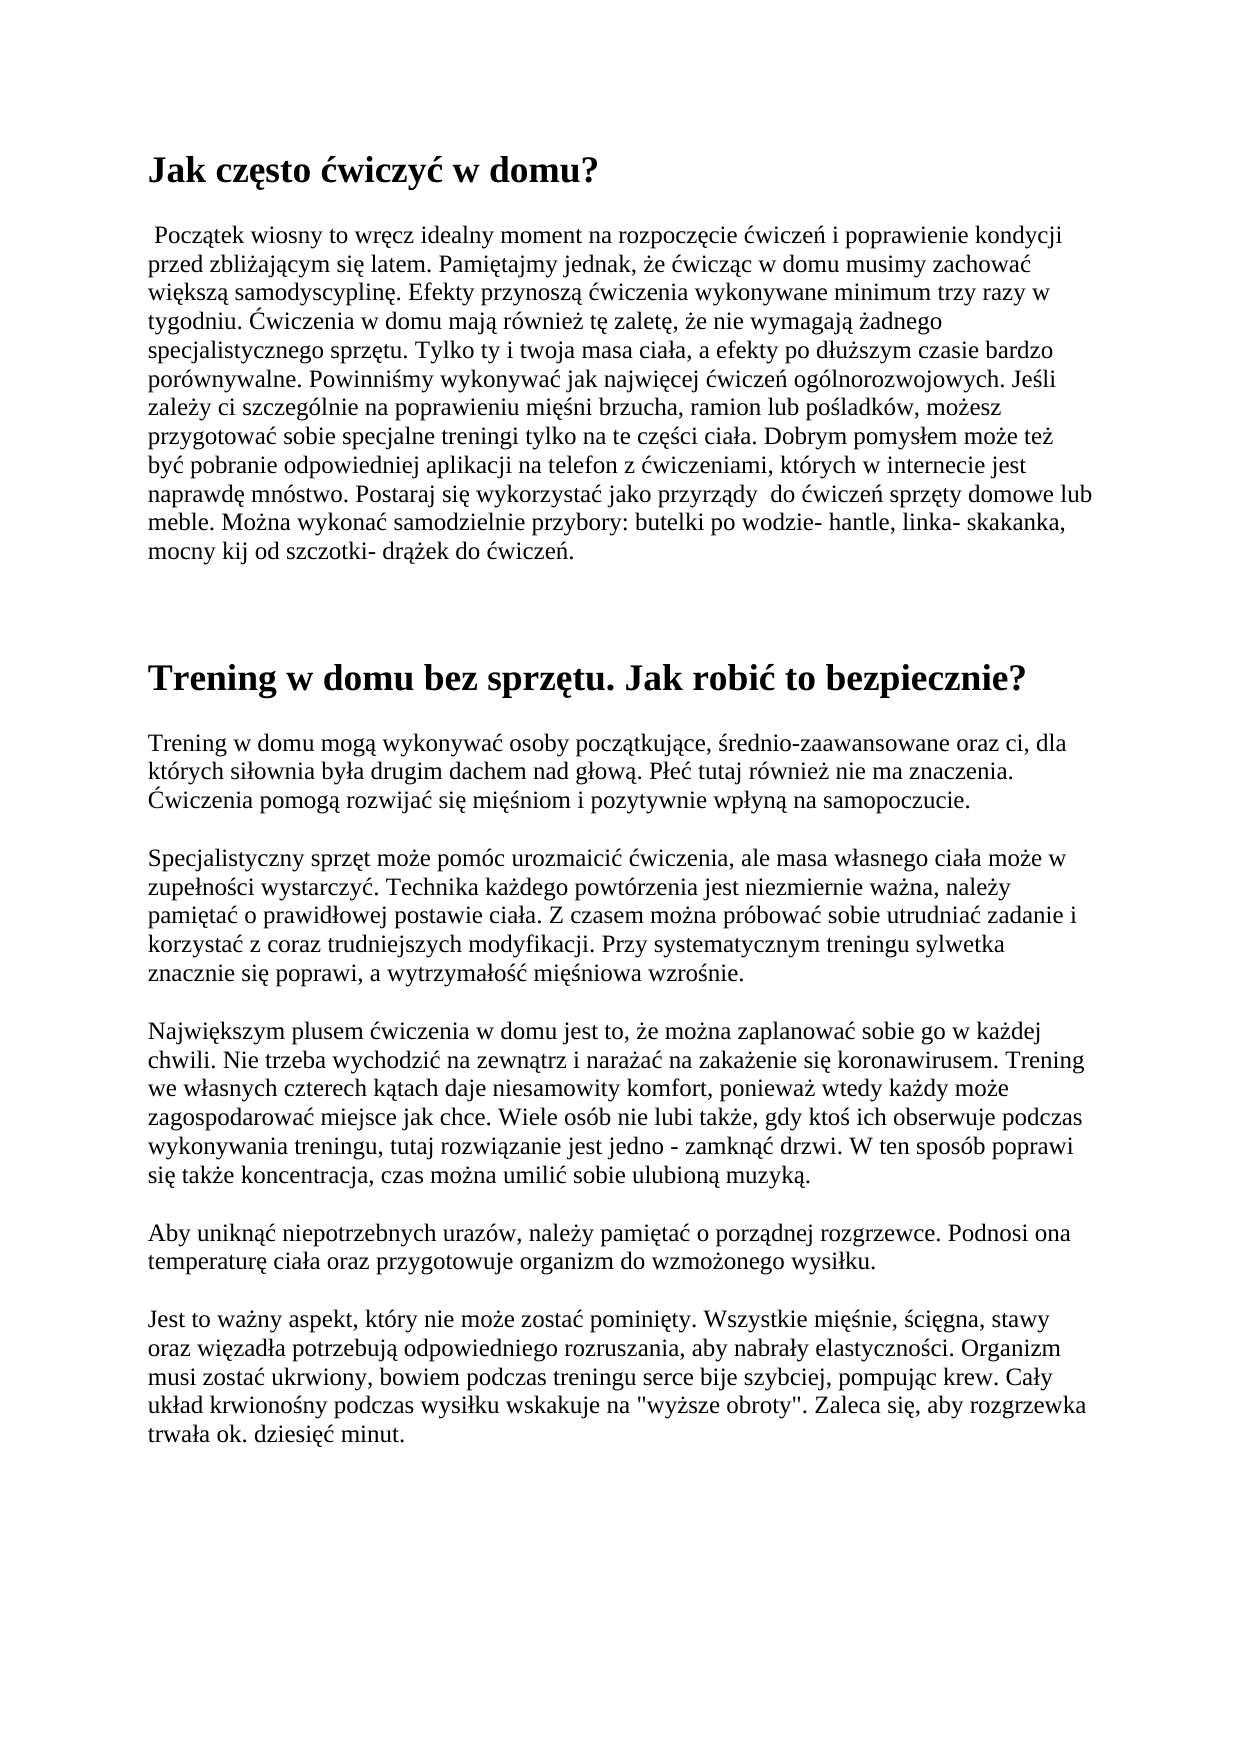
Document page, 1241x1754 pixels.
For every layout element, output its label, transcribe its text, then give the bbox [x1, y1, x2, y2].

text Jest to ważny aspekt, który nie może zostać pominięty. Wszystkie mięśnie, ścięgna, stawy oraz więzadła potrzebują odpowiedniego rozruszania, aby nabrały elastyczności. Organizm musi zostać ukrwiony, bowiem podczas treningu serce bije szybciej, pompując krew. Cały układ krwionośny podczas wysiłku wskakuje na "wyższe obroty". Zaleca się, aby rozgrzewka trwała ok. dziesięć minut. [148, 1304, 1093, 1448]
text Trening w domu mogą wykonywać osoby początkujące, średnio-zaawansowane oraz ci, dla których siłownia była drugim dachem nad głową. Płeć tutaj również nie ma znaczenia. Ćwiczenia pomogą rozwijać się mięśniom i pozytywnie wpłyną na samopoczucie. [148, 728, 1093, 814]
text Jak często ćwiczyć w domu? [148, 148, 1093, 191]
text Specjalistyczny sprzęt może pomóc urozmaicić ćwiczenia, ale masa własnego ciała może w zupełności wystarczyć. Technika każdego powtórzenia jest niezmiernie ważna, należy pamiętać o prawidłowej postawie ciała. Z czasem można próbować sobie utrudniać zadanie i korzystać z coraz trudniejszych modyfikacji. Przy systematycznym treningu sylwetka znacznie się poprawi, a wytrzymałość mięśniowa wzrośnie. [148, 843, 1093, 987]
text Początek wiosny to wręcz idealny moment na rozpoczęcie ćwiczeń i poprawienie kondycji przed zbliżającym się latem. Pamiętajmy jednak, że ćwicząc w domu musimy zachować większą samodyscyplinę. Efekty przynoszą ćwiczenia wykonywane minimum trzy razy w tygodniu. Ćwiczenia w domu mają również tę zaletę, że nie wymagają żadnego specjalistycznego sprzętu. Tylko ty i twoja masa ciała, a efekty po dłuższym czasie bardzo porównywalne. Powinniśmy wykonywać jak najwięcej ćwiczeń ogólnorozwojowych. Jeśli zależy ci szczególnie na poprawieniu mięśni brzucha, ramion lub pośladków, możesz przygotować sobie specjalne treningi tylko na te części ciała. Dobrym pomysłem może też być pobranie odpowiedniej aplikacji na telefon z ćwiczeniami, których w internecie jest naprawdę mnóstwo. Postaraj się wykorzystać jako przyrządy do ćwiczeń sprzęty domowe lub meble. Można wykonać samodzielnie przybory: butelki po wodzie- hantle, linka- skakanka, mocny kij od szczotki- drążek do ćwiczeń. [148, 220, 1093, 565]
subtitle Trening w domu bez sprzętu. Jak robić to bezpiecznie? [148, 655, 1093, 698]
text Aby uniknąć niepotrzebnych urazów, należy pamiętać o porządnej rozgrzewce. Podnosi ona temperaturę ciała oraz przygotowuje organizm do wzmożonego wysiłku. [148, 1218, 1093, 1275]
text Największym plusem ćwiczenia w domu jest to, że można zaplanować sobie go w każdej chwili. Nie trzeba wychodzić na zewnątrz i narażać na zakażenie się koronawirusem. Trening we własnych czterech kątach daje niesamowity komfort, ponieważ wtedy każdy może zagospodarować miejsce jak chce. Wiele osób nie lubi także, gdy ktoś ich obserwuje podczas wykonywania treningu, tutaj rozwiązanie jest jedno - zamknąć drzwi. W ten sposób poprawi się także koncentracja, czas można umilić sobie ulubioną muzyką. [148, 1016, 1093, 1188]
